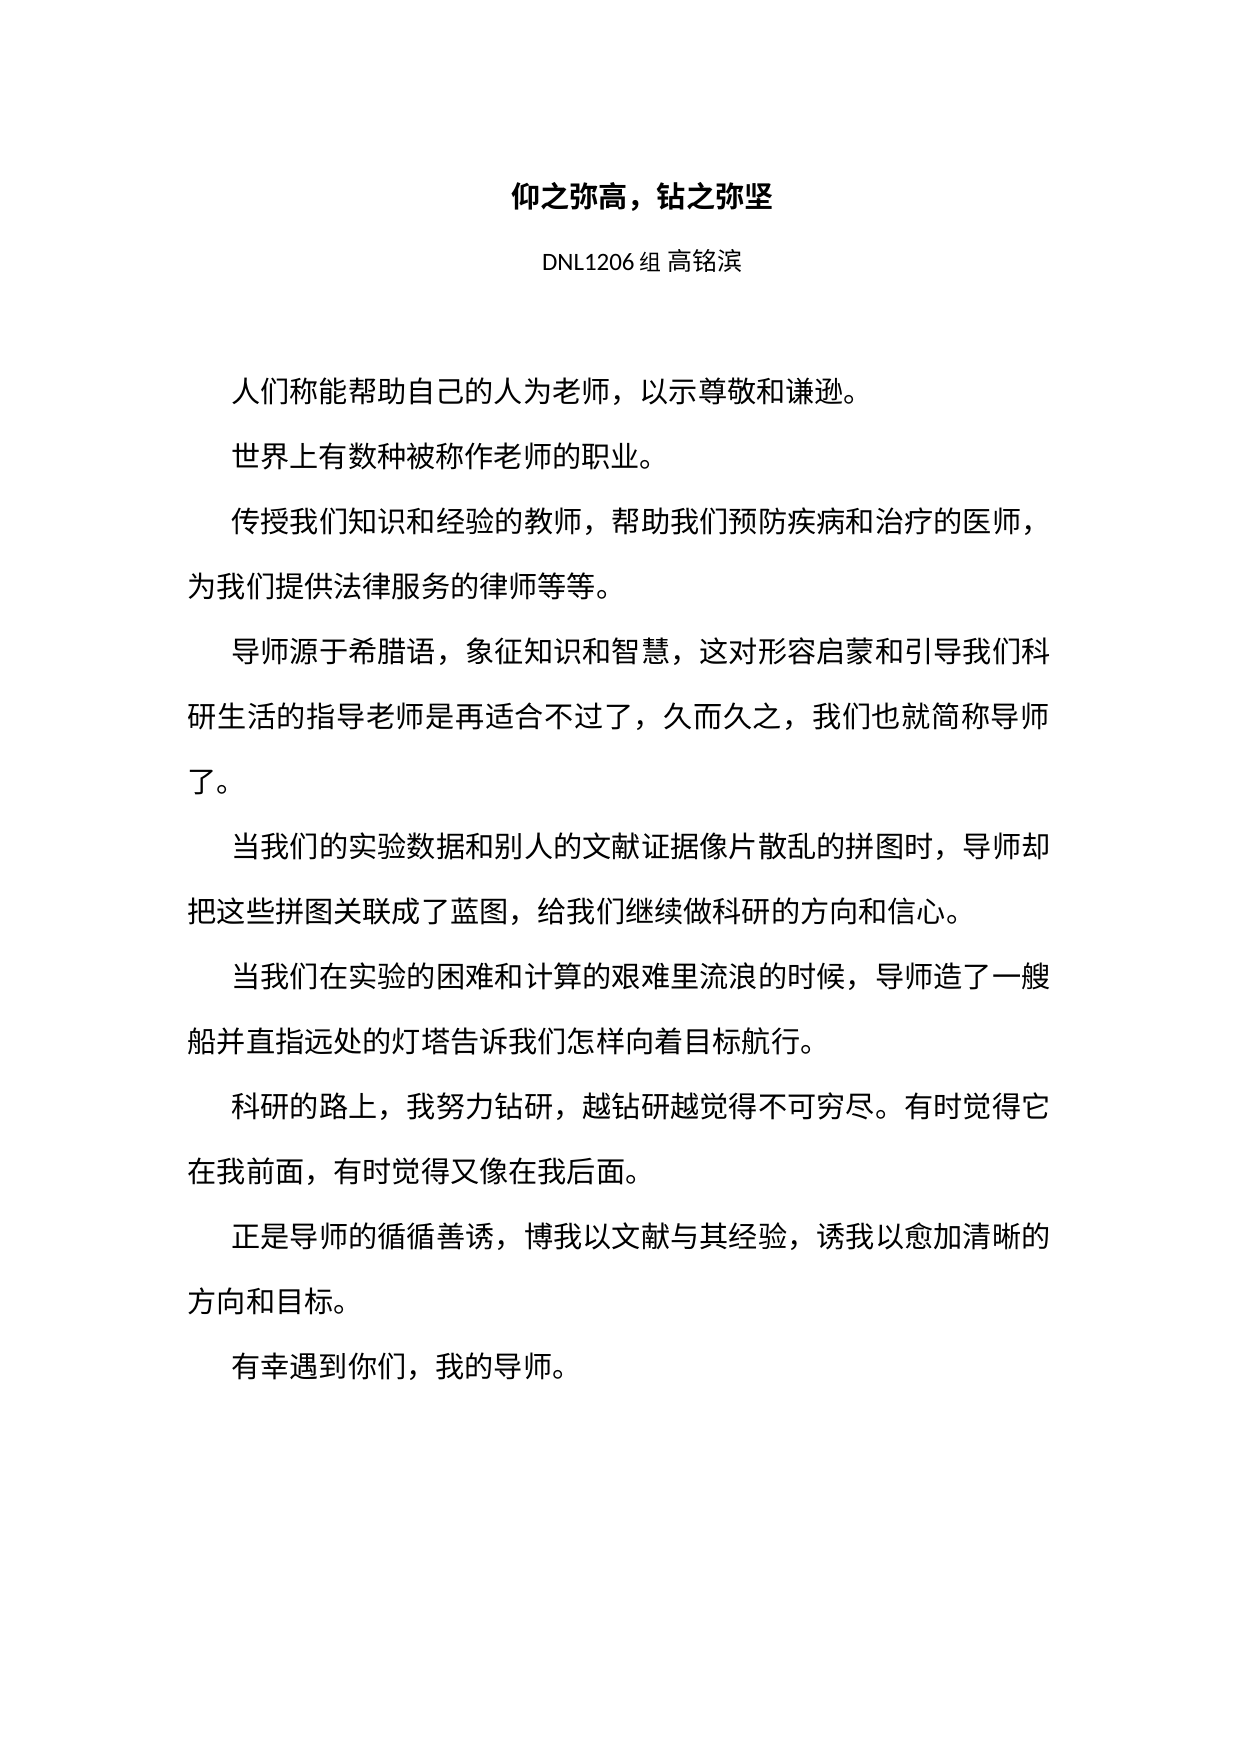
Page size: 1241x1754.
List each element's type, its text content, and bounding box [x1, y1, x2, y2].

text 传授我们知识和经验的教师，帮助我们预防疾病和治疗的医师，为我们提供法律服务的律师等等。 [187, 487, 1053, 617]
text 导师源于希腊语，象征知识和智慧，这对形容启蒙和引导我们科研生活的指导老师是再适合不过了，久而久之，我们也就简称导师了。 [187, 617, 1053, 812]
text 世界上有数种被称作老师的职业。 [187, 422, 1053, 487]
text 正是导师的循循善诱，博我以文献与其经验，诱我以愈加清晰的方向和目标。 [187, 1202, 1053, 1332]
text DNL1206组 高铭滨 [187, 227, 1053, 292]
text 仰之弥高，钻之弥坚 [187, 162, 1053, 227]
text 有幸遇到你们，我的导师。 [187, 1332, 1053, 1397]
text 当我们的实验数据和别人的文献证据像片散乱的拼图时，导师却把这些拼图关联成了蓝图，给我们继续做科研的方向和信心。 [187, 812, 1053, 942]
text 人们称能帮助自己的人为老师，以示尊敬和谦逊。 [187, 357, 1053, 422]
text 科研的路上，我努力钻研，越钻研越觉得不可穷尽。有时觉得它在我前面，有时觉得又像在我后面。 [187, 1072, 1053, 1202]
text 当我们在实验的困难和计算的艰难里流浪的时候，导师造了一艘船并直指远处的灯塔告诉我们怎样向着目标航行。 [187, 942, 1053, 1072]
